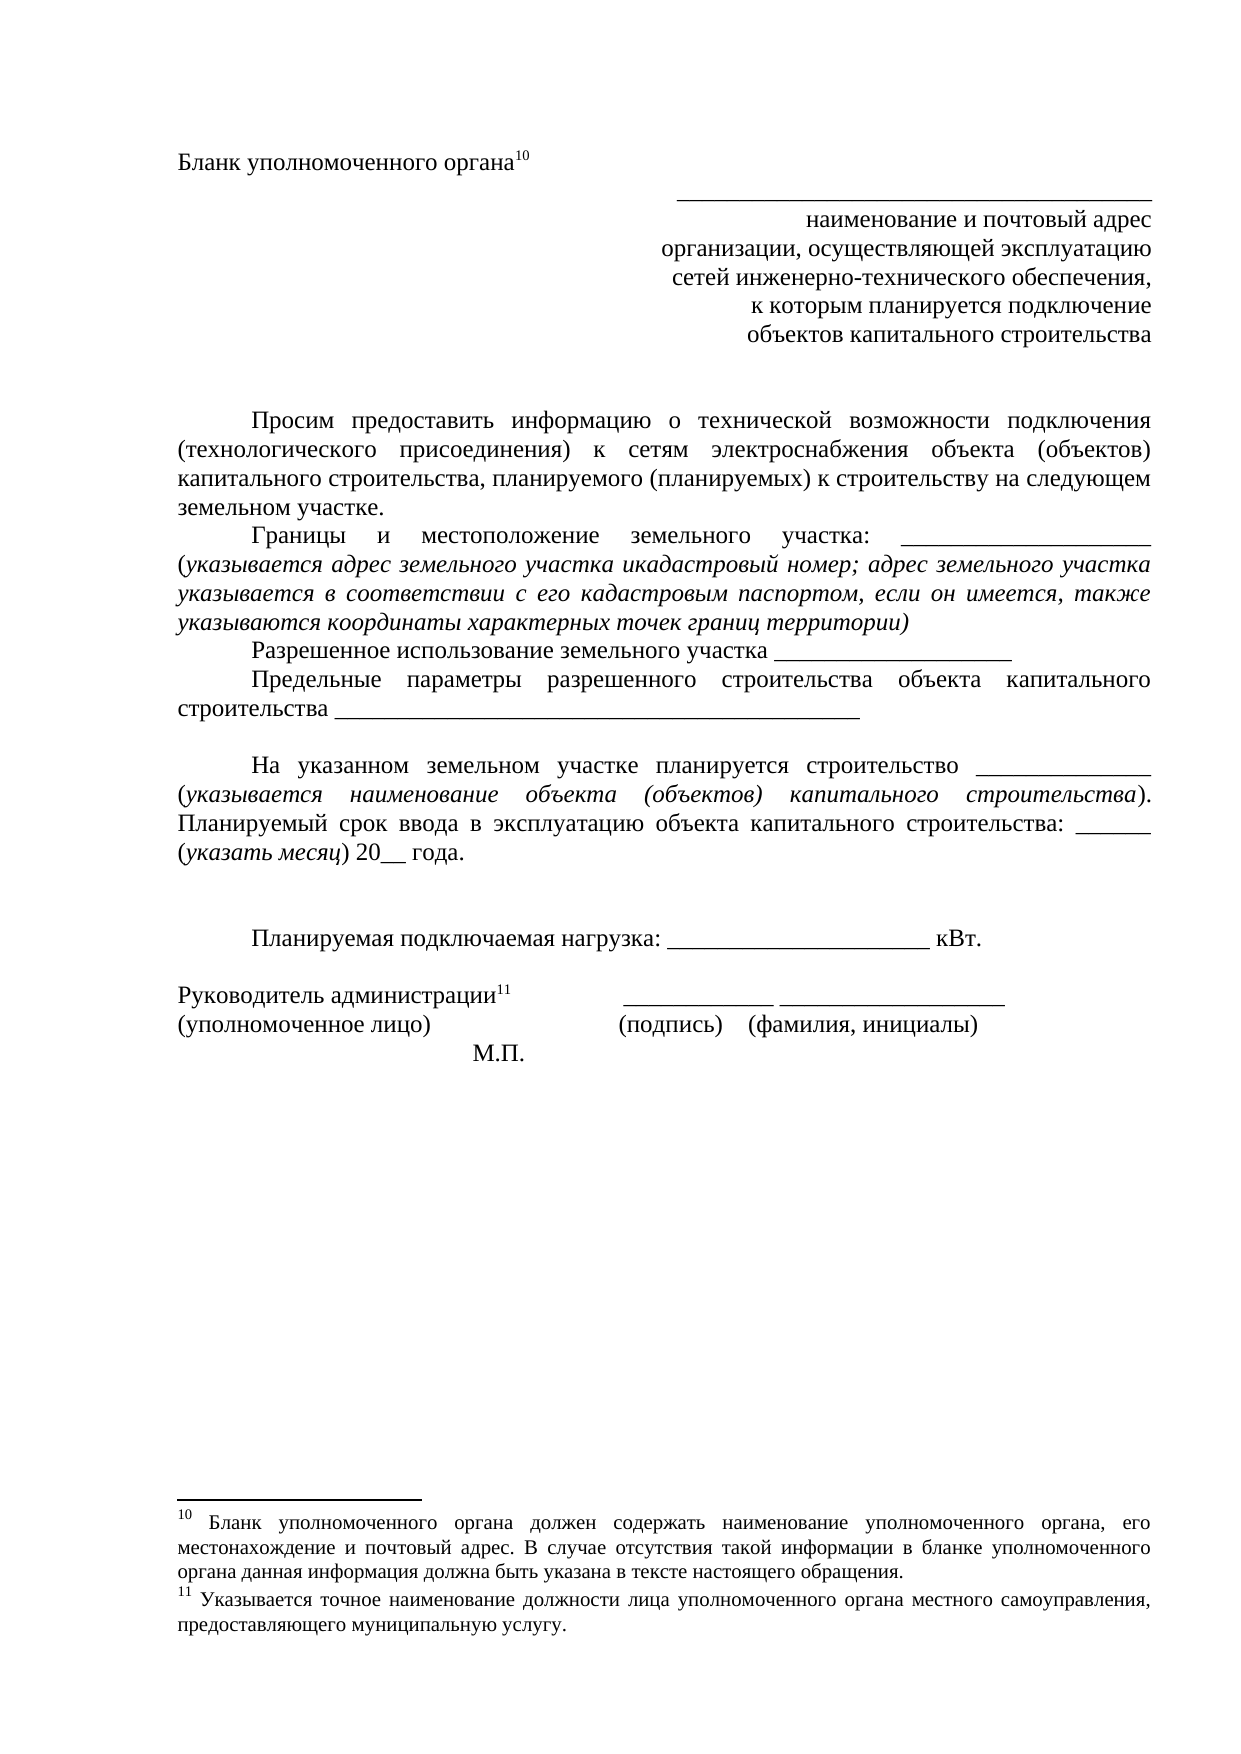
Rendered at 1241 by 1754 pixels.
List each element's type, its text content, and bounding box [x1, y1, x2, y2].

text (уполномоченное лицо) (подпись) (фамилия, инициалы) [177, 1009, 1152, 1038]
text Руководитель администрации ____________ __________________ [177, 981, 1152, 1009]
text сетей инженерно-технического обеспечения, [177, 262, 1152, 291]
text к которым планируется подключение [177, 291, 1152, 319]
text Бланк уполномоченного органа [177, 147, 1152, 176]
text Границы и местоположение земельного участка: ____________________ (указывается адрес земельного участка икадастровый номер; адрес земельного участка указывается в соответствии с его кадастровым паспортом, если он имеется, также указываются координаты характерных точек границ территории) [177, 521, 1152, 636]
text Просим предоставить информацию о технической возможности подключения (технологического присоединения) к сетям электроснабжения объекта (объектов) капитального строительства, планируемого (планируемых) к строительству на следующем земельном участке. [177, 406, 1152, 521]
text Предельные параметры разрешенного строительства объекта капитального строительства __________________________________________ [177, 664, 1152, 722]
text Разрешенное использование земельного участка ___________________ [177, 636, 1152, 664]
text организации, осуществляющей эксплуатацию [177, 233, 1152, 262]
text На указанном земельном участке планируется строительство ______________ (указывается наименование объекта (объектов) капитального строительства). Планируемый срок ввода в эксплуатацию объекта капитального строительства: ______ (указать месяц) 20__ года. [177, 751, 1152, 866]
text Планируемая подключаемая нагрузка: _____________________ кВт. [177, 923, 1152, 952]
text ______________________________________ [177, 176, 1152, 204]
text М.П. [177, 1038, 1152, 1067]
text наименование и почтовый адрес [177, 204, 1152, 233]
text объектов капитального строительства [177, 319, 1152, 348]
